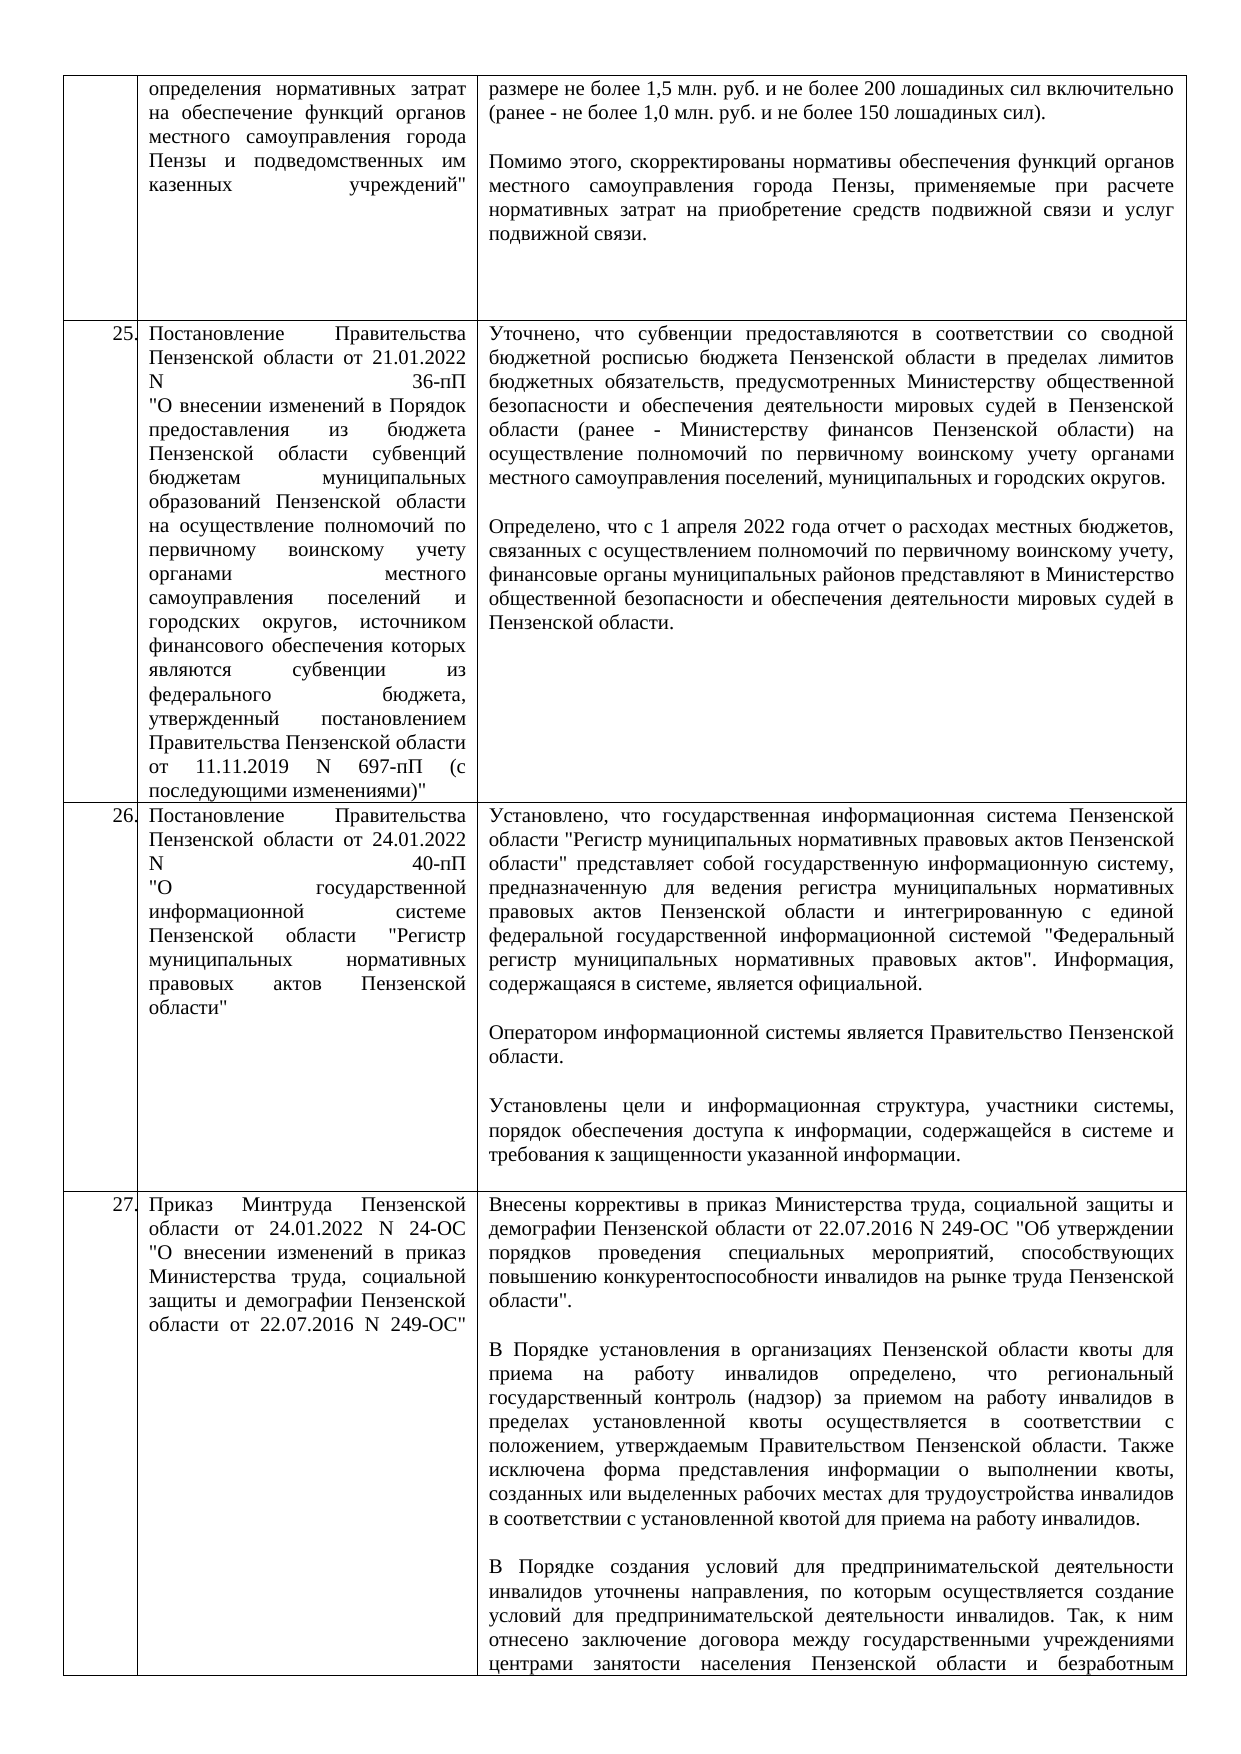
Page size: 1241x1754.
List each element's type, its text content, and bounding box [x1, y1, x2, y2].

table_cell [138, 76, 477, 319]
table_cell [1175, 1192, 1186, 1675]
table_cell Установлено, что государственная информационная система Пензенской области "Регистр муниципальных нормативных правовых актов Пензенской области" представляет собой государственную информационную систему, предназначенную для ведения регистра муниципальных нормативных правовых актов Пензенской области и интегрированную с единой федеральной государственной информационной системой "Федеральный регистр муниципальных нормативных правовых актов". Информация, содержащаяся в системе, является официальной. Оператором информационной системы является Правительство Пензенской области. Установлены цели и информационная структура, участники системы, порядок обеспечения доступа к информации, содержащейся в системе и требования к защищенности указанной информации. [478, 803, 1186, 1191]
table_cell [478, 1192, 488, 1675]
table_cell Уточнено, что субвенции предоставляются в соответствии со сводной бюджетной росписью бюджета Пензенской области в пределах лимитов бюджетных обязательств, предусмотренных Министерству общественной безопасности и обеспечения деятельности мировых судей в Пензенской области (ранее - Министерству финансов Пензенской области) на осуществление полномочий по первичному воинскому учету органами местного самоуправления поселений, муниципальных и городских округов. Определено, что с 1 апреля 2022 года отчет о расходах местных бюджетов, связанных с осуществлением полномочий по первичному воинскому учету, финансовые органы муниципальных районов представляют в Министерство общественной безопасности и обеспечения деятельности мировых судей в Пензенской области. [478, 321, 1186, 802]
table_cell [64, 803, 137, 1191]
table_cell [64, 76, 137, 319]
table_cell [138, 1192, 477, 1675]
table_cell [64, 321, 137, 802]
table_cell Постановление Правительства Пензенской области от 21.01.2022 N 36-пП "О внесении изменений в Порядок предоставления из бюджета Пензенской области субвенций бюджетам муниципальных образований Пензенской области на осуществление полномочий по первичному воинскому учету органами местного самоуправления поселений и городских округов, источником финансового обеспечения которых являются субвенции из федерального бюджета, утвержденный постановлением Правительства Пензенской области от 11.11.2019 N 697-пП (с последующими изменениями)" [138, 321, 477, 802]
table_cell [64, 1192, 137, 1675]
table_cell Постановление Правительства Пензенской области от 24.01.2022 N 40-пП "О государственной информационной системе Пензенской области "Регистр муниципальных нормативных правовых актов Пензенской области" [138, 803, 477, 1191]
